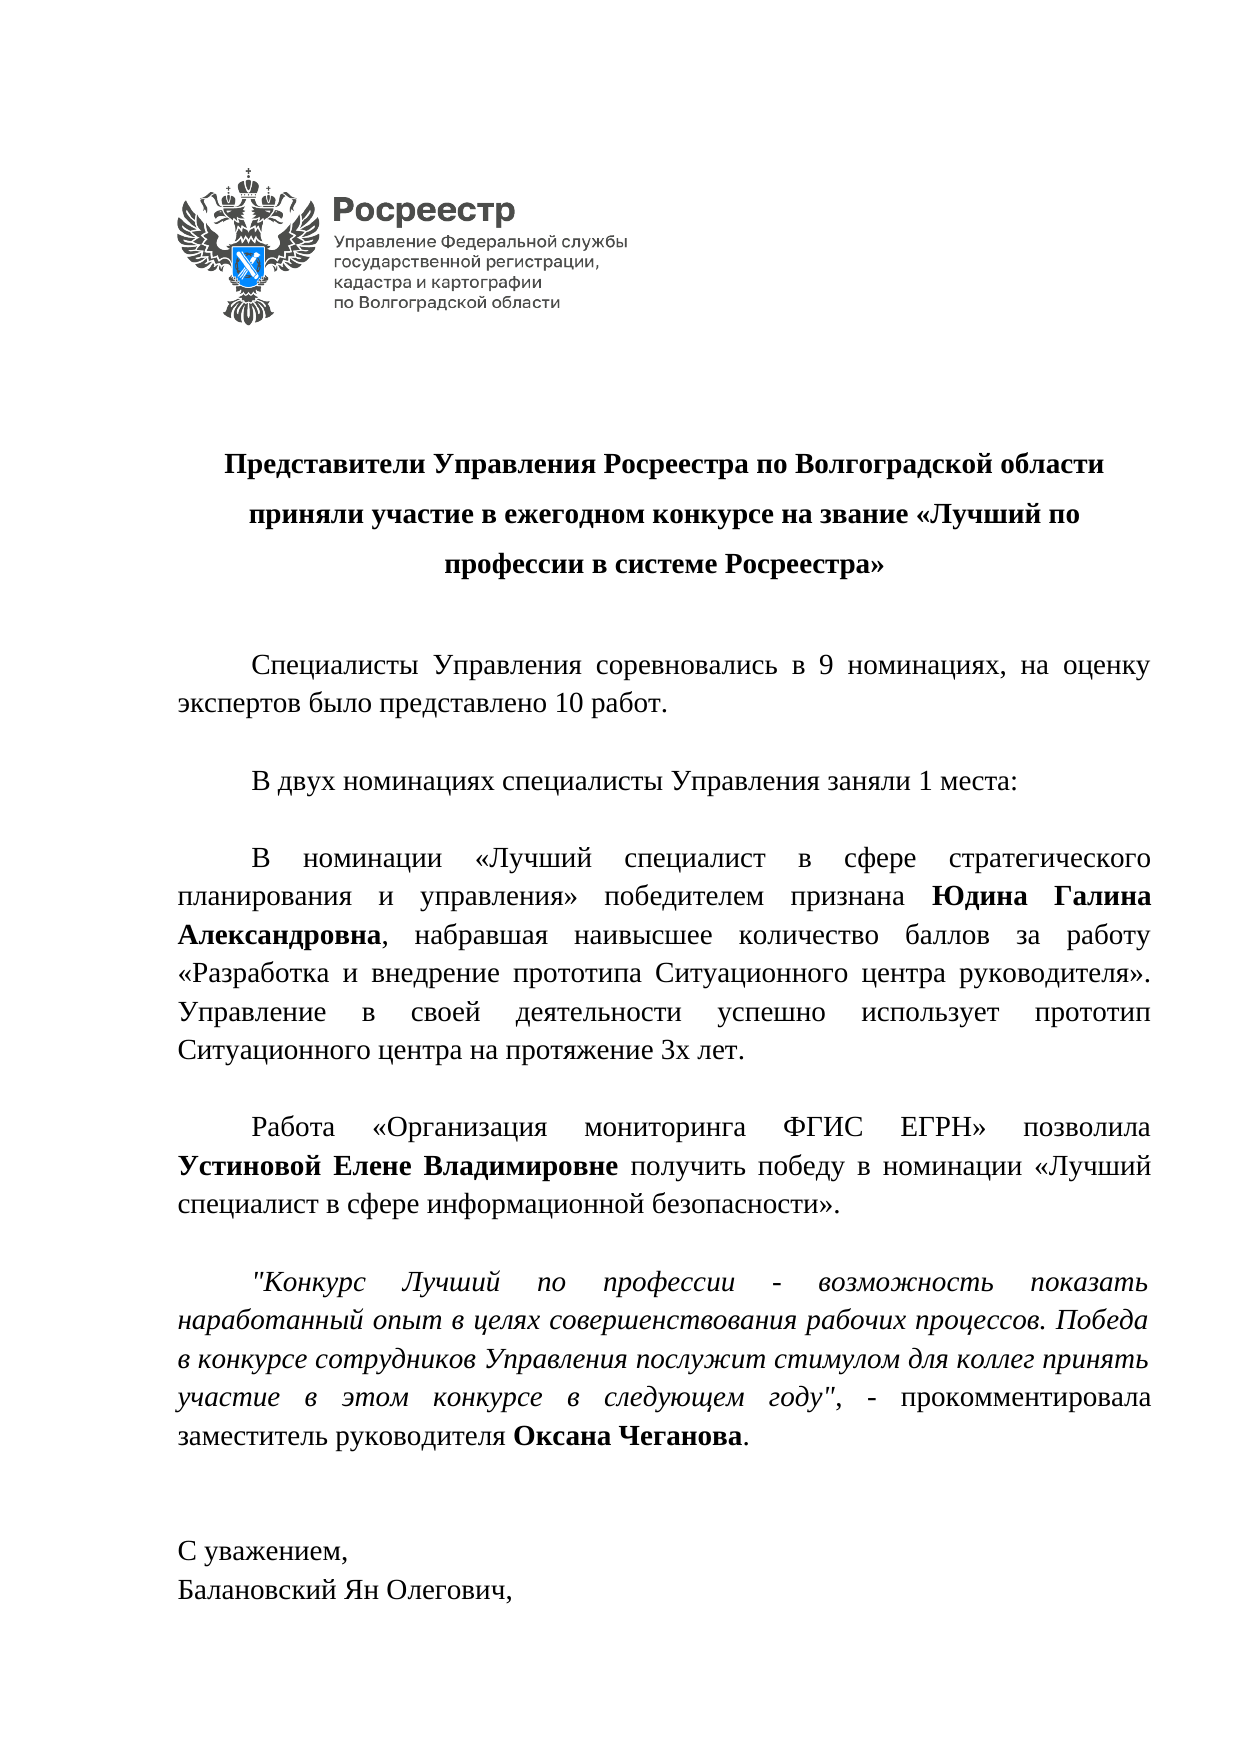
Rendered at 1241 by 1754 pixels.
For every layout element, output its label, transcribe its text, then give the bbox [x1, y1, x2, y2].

text Балановский Ян Олегович, [177, 1572, 1152, 1606]
text Специалисты Управления соревновались в 9 номинациях, на оценку экспертов было представлено 10 работ. [177, 647, 1152, 719]
picture [177, 168, 635, 327]
text Работа «Организация мониторинга ФГИС ЕГРН» позволила Устиновой Елене Владимировне получить победу в номинации «Лучший специалист в сфере информационной безопасности». [177, 1109, 1152, 1220]
text В номинации «Лучший специалист в сфере стратегического планирования и управления» победителем признана Юдина Галина Александровна, набравшая наивысшее количество баллов за работу «Разработка и внедрение прототипа Ситуационного центра руководителя». Управление в своей деятельности успешно использует прототип Ситуационного центра на протяжение 3х лет. [177, 840, 1152, 1066]
text С уважением, [177, 1533, 1152, 1567]
text В двух номинациях специалисты Управления заняли 1 места: [177, 763, 1152, 796]
text "Конкурс Лучший по профессии - возможность показать наработанный опыт в целях совершенствования рабочих процессов. Победа в конкурсе сотрудников Управления послужит стимулом для коллег принять участие в этом конкурсе в следующем году", - прокомментировала заместитель руководителя Оксана Чеганова. [177, 1264, 1152, 1451]
text Представители Управления Росреестра по Волгоградской области приняли участие в ежегодном конкурсе на звание «Лучший по профессии в системе Росреестра» [177, 446, 1152, 580]
